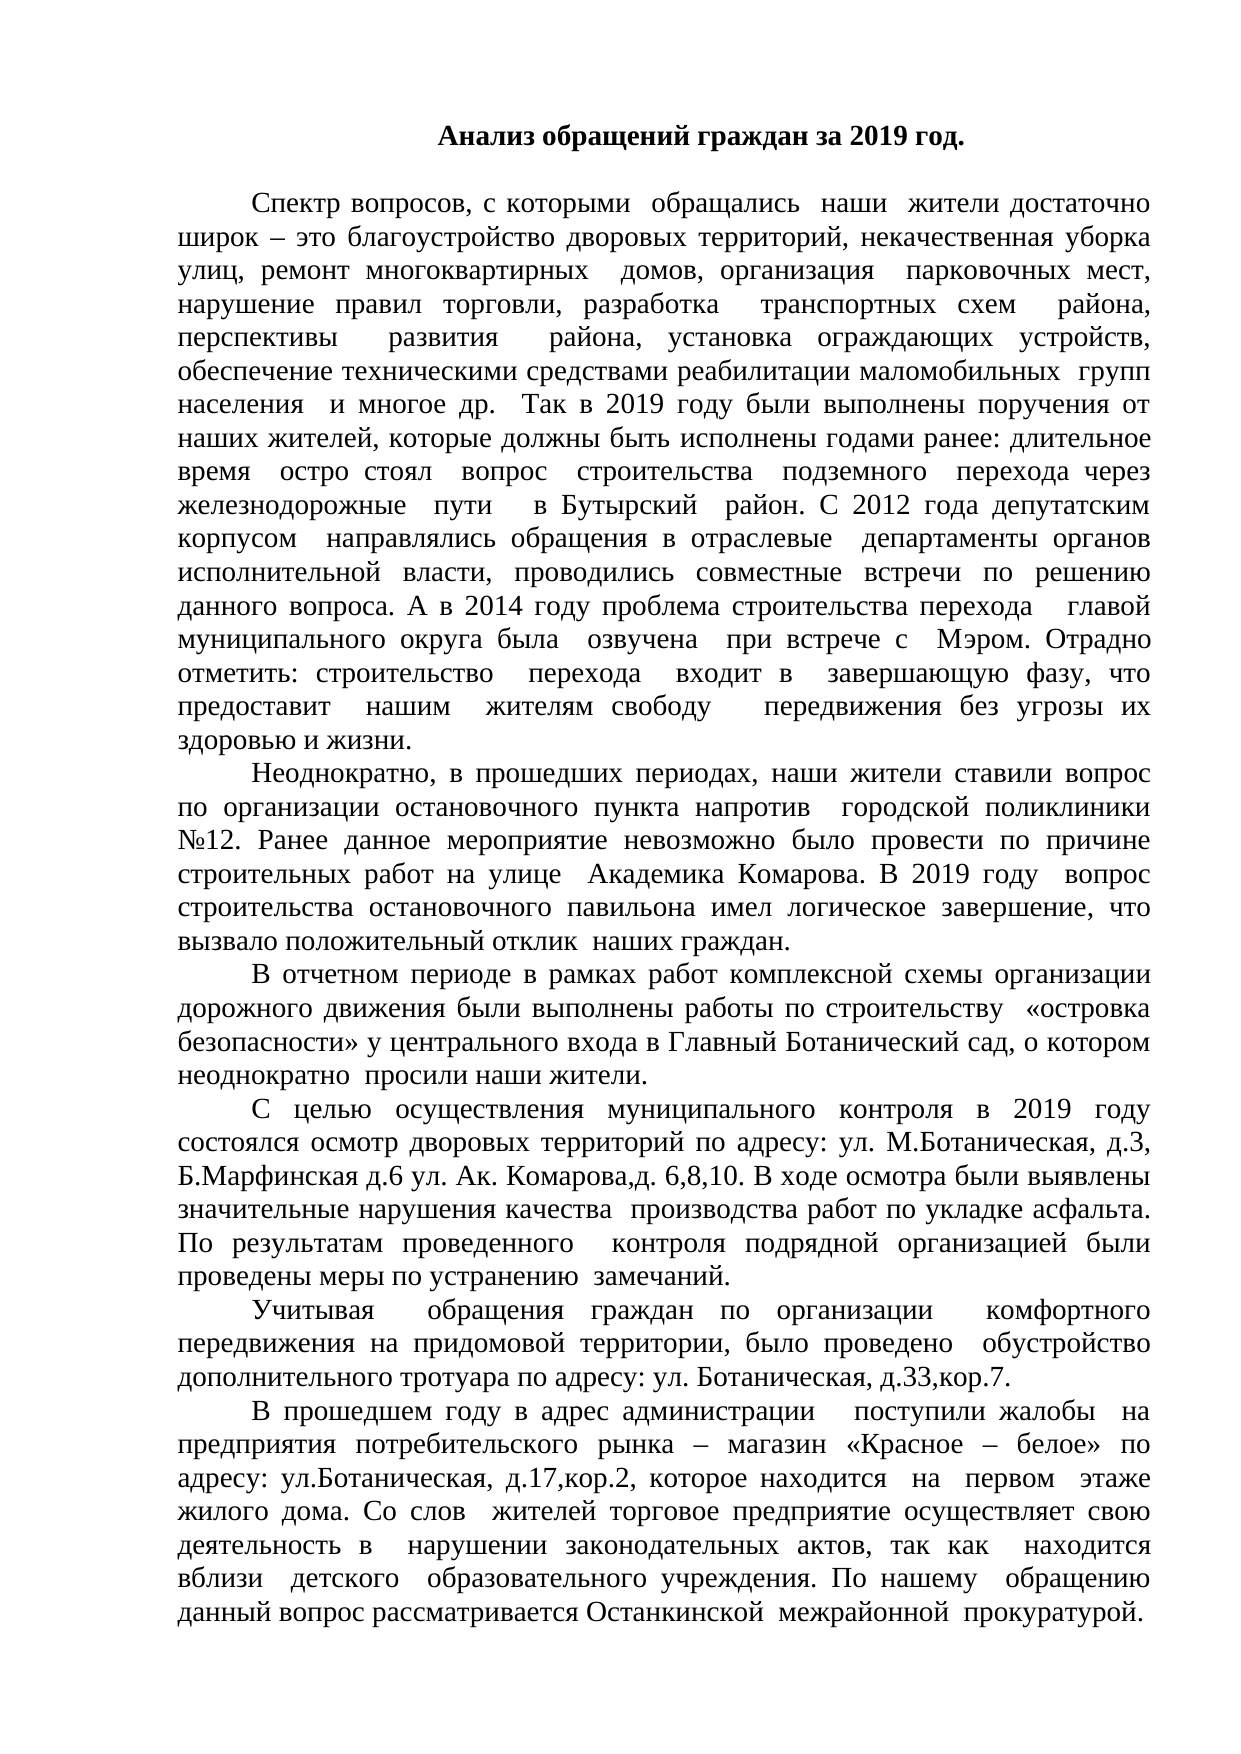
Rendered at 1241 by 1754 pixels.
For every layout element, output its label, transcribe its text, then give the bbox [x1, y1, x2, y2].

text Анализ обращений граждан за 2019 год. [177, 118, 1152, 152]
text В отчетном периоде в рамках работ комплексной схемы организации дорожного движения были выполнены работы по строительству «островка безопасности» у центрального входа в Главный Ботанический сад, о котором неоднократно просили наши жители. [177, 957, 1152, 1091]
text Спектр вопросов, с которыми обращались наши жители достаточно широк – это благоустройство дворовых территорий, некачественная уборка улиц, ремонт многоквартирных домов, организация парковочных мест, нарушение правил торговли, разработка транспортных схем района, перспективы развития района, установка ограждающих устройств, обеспечение техническими средствами реабилитации маломобильных групп населения и многое др. Так в 2019 году были выполнены поручения от наших жителей, которые должны быть исполнены годами ранее: длительное время остро стоял вопрос строительства подземного перехода через железнодорожные пути в Бутырский район. С 2012 года депутатским корпусом направлялись обращения в отраслевые департаменты органов исполнительной власти, проводились совместные встречи по решению данного вопроса. А в 2014 году проблема строительства перехода главой муниципального округа была озвучена при встрече с Мэром. Отрадно отметить: строительство перехода входит в завершающую фазу, что предоставит нашим жителям свободу передвижения без угрозы их здоровью и жизни. [177, 185, 1152, 755]
text Учитывая обращения граждан по организации комфортного передвижения на придомовой территории, было проведено обустройство дополнительного тротуара по адресу: ул. Ботаническая, д.33,кор.7. [177, 1292, 1152, 1393]
text Неоднократно, в прошедших периодах, наши жители ставили вопрос по организации остановочного пункта напротив городской поликлиники №12. Ранее данное мероприятие невозможно было провести по причине строительных работ на улице Академика Комарова. В 2019 году вопрос строительства остановочного павильона имел логическое завершение, что вызвало положительный отклик наших граждан. [177, 755, 1152, 957]
text В прошедшем году в адрес администрации поступили жалобы на предприятия потребительского рынка – магазин «Красное – белое» по адресу: ул.Ботаническая, д.17,кор.2, которое находится на первом этаже жилого дома. Со слов жителей торговое предприятие осуществляет свою деятельность в нарушении законодательных актов, так как находится вблизи детского образовательного учреждения. По нашему обращению данный вопрос рассматривается Останкинской межрайонной прокуратурой. [177, 1393, 1152, 1627]
text С целью осуществления муниципального контроля в 2019 году состоялся осмотр дворовых территорий по адресу: ул. М.Ботаническая, д.3, Б.Марфинская д.6 ул. Ак. Комарова,д. 6,8,10. В ходе осмотра были выявлены значительные нарушения качества производства работ по укладке асфальта. По результатам проведенного контроля подрядной организацией были проведены меры по устранению замечаний. [177, 1091, 1152, 1292]
